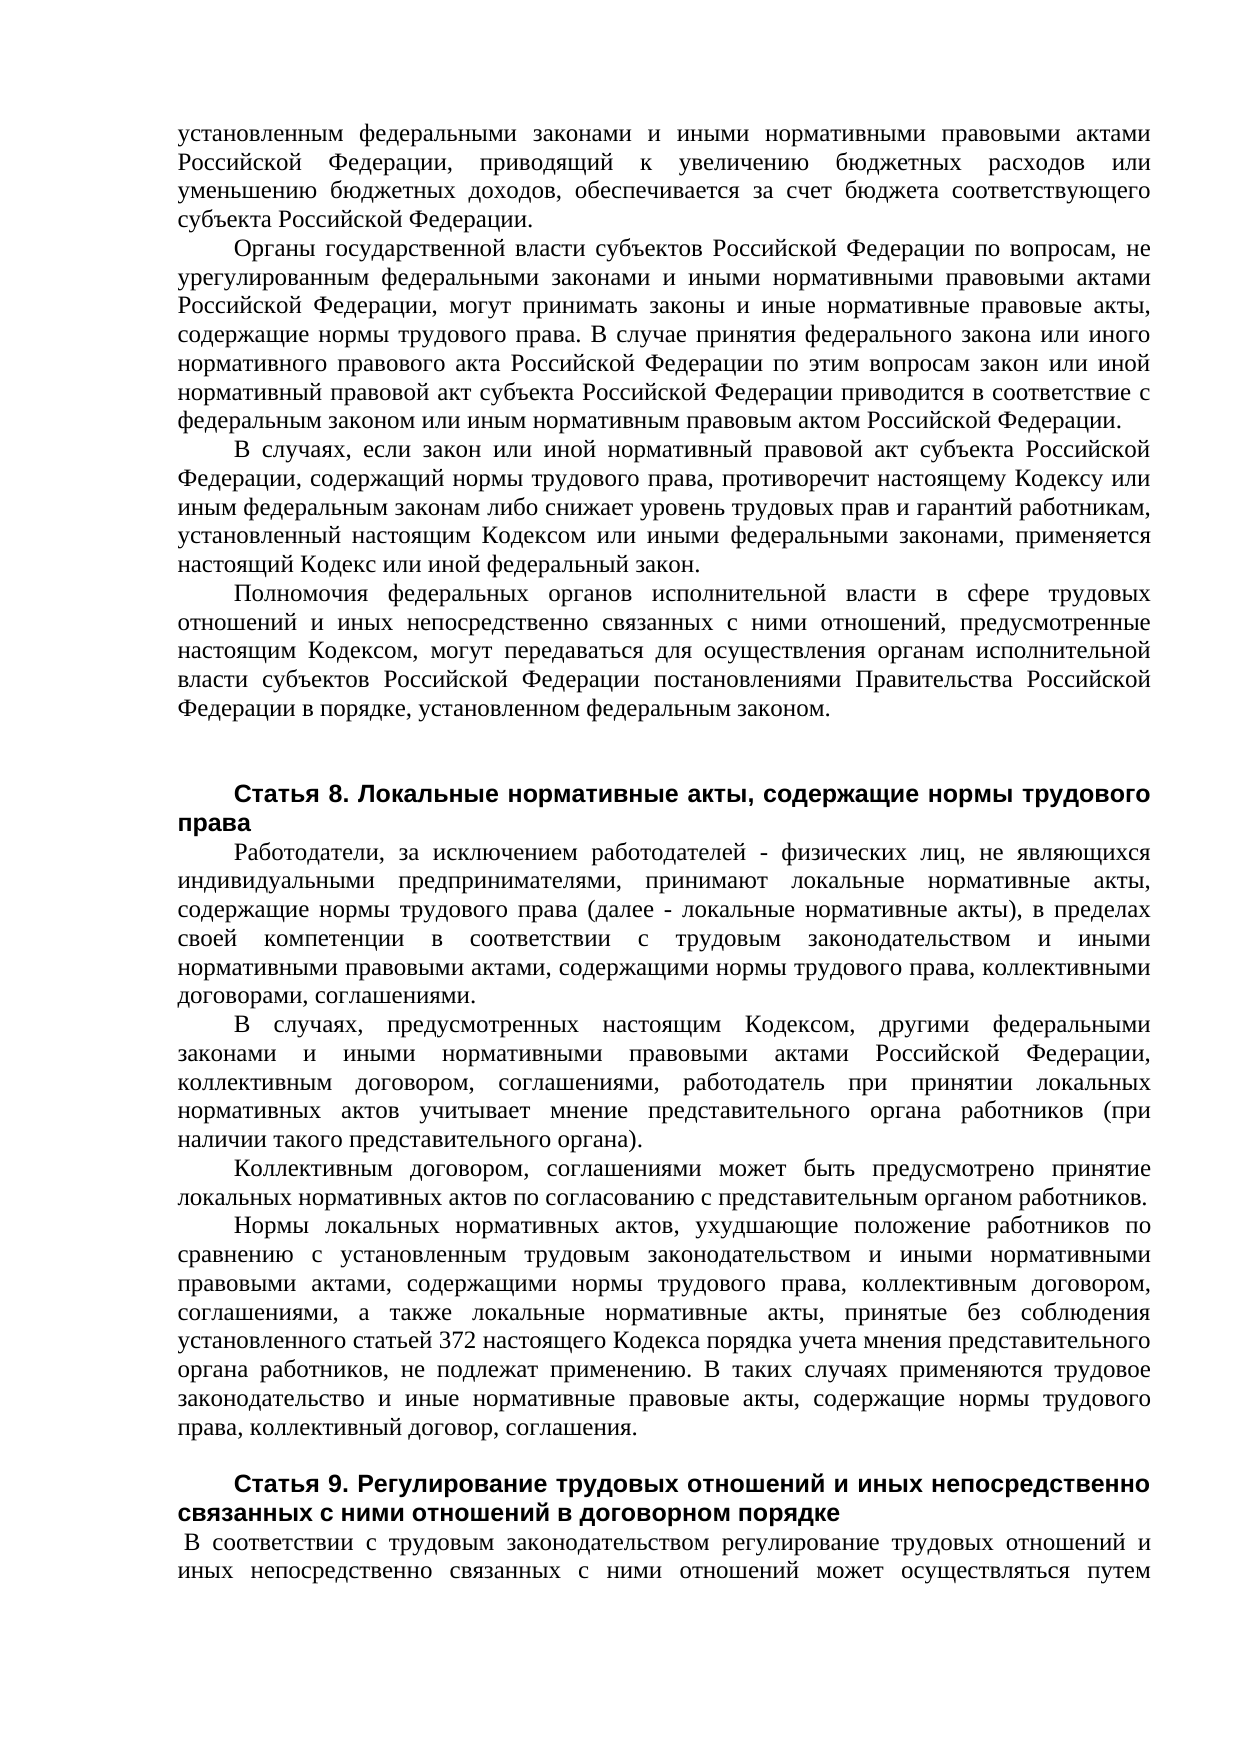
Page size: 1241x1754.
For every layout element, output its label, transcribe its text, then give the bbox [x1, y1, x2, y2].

text Полномочия федеральных органов исполнительной власти в сфере трудовых отношений и иных непосредственно связанных с ними отношений, предусмотренные настоящим Кодексом, могут передаваться для осуществления органам исполнительной власти субъектов Российской Федерации постановлениями Правительства Российской Федерации в порядке, установленном федеральным законом. [177, 578, 1152, 722]
text Органы государственной власти субъектов Российской Федерации по вопросам, не урегулированным федеральными законами и иными нормативными правовыми актами Российской Федерации, могут принимать законы и иные нормативные правовые акты, содержащие нормы трудового права. В случае принятия федерального закона или иного нормативного правового акта Российской Федерации по этим вопросам закон или иной нормативный правовой акт субъекта Российской Федерации приводится в соответствие с федеральным законом или иным нормативным правовым актом Российской Федерации. [177, 233, 1152, 434]
text Нормы локальных нормативных актов, ухудшающие положение работников по сравнению с установленным трудовым законодательством и иными нормативными правовыми актами, содержащими нормы трудового права, коллективным договором, соглашениями, а также локальные нормативные акты, принятые без соблюдения установленного статьей 372 настоящего Кодекса порядка учета мнения представительного органа работников, не подлежат применению. В таких случаях применяются трудовое законодательство и иные нормативные правовые акты, содержащие нормы трудового права, коллективный договор, соглашения. [177, 1211, 1152, 1441]
text В случаях, если закон или иной нормативный правовой акт субъекта Российской Федерации, содержащий нормы трудового права, противоречит настоящему Кодексу или иным федеральным законам либо снижает уровень трудовых прав и гарантий работникам, установленный настоящим Кодексом или иными федеральными законами, применяется настоящий Кодекс или иной федеральный закон. [177, 434, 1152, 578]
text Статья 8. Локальные нормативные акты, содержащие нормы трудового права [177, 779, 1152, 837]
text Работодатели, за исключением работодателей - физических лиц, не являющихся индивидуальными предпринимателями, принимают локальные нормативные акты, содержащие нормы трудового права (далее - локальные нормативные акты), в пределах своей компетенции в соответствии с трудовым законодательством и иными нормативными правовыми актами, содержащими нормы трудового права, коллективными договорами, соглашениями. [177, 837, 1152, 1009]
text Коллективным договором, соглашениями может быть предусмотрено принятие локальных нормативных актов по согласованию с представительным органом работников. [177, 1153, 1152, 1211]
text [177, 118, 1152, 233]
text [177, 1527, 1152, 1584]
text В случаях, предусмотренных настоящим Кодексом, другими федеральными законами и иными нормативными правовыми актами Российской Федерации, коллективным договором, соглашениями, работодатель при принятии локальных нормативных актов учитывает мнение представительного органа работников (при наличии такого представительного органа). [177, 1009, 1152, 1153]
text Статья 9. Регулирование трудовых отношений и иных непосредственно связанных с ними отношений в договорном порядке [177, 1469, 1152, 1527]
